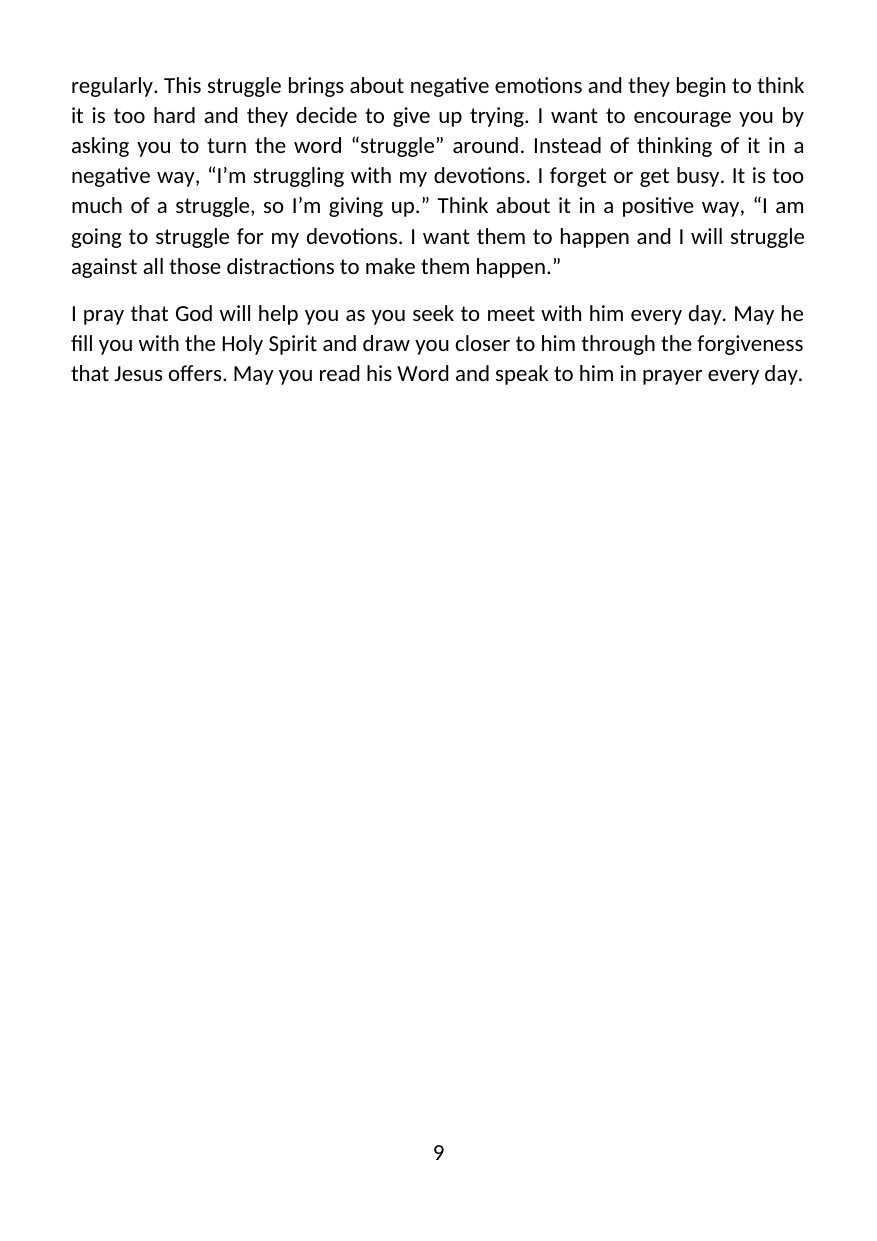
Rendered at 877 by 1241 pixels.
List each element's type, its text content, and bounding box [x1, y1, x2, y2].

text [71, 71, 806, 280]
text I pray that God will help you as you seek to meet with him every day. May he fill you with the Holy Spirit and draw you closer to him through the forgiveness that Jesus offers. May you read his Word and speak to him in prayer every day. [71, 299, 806, 387]
